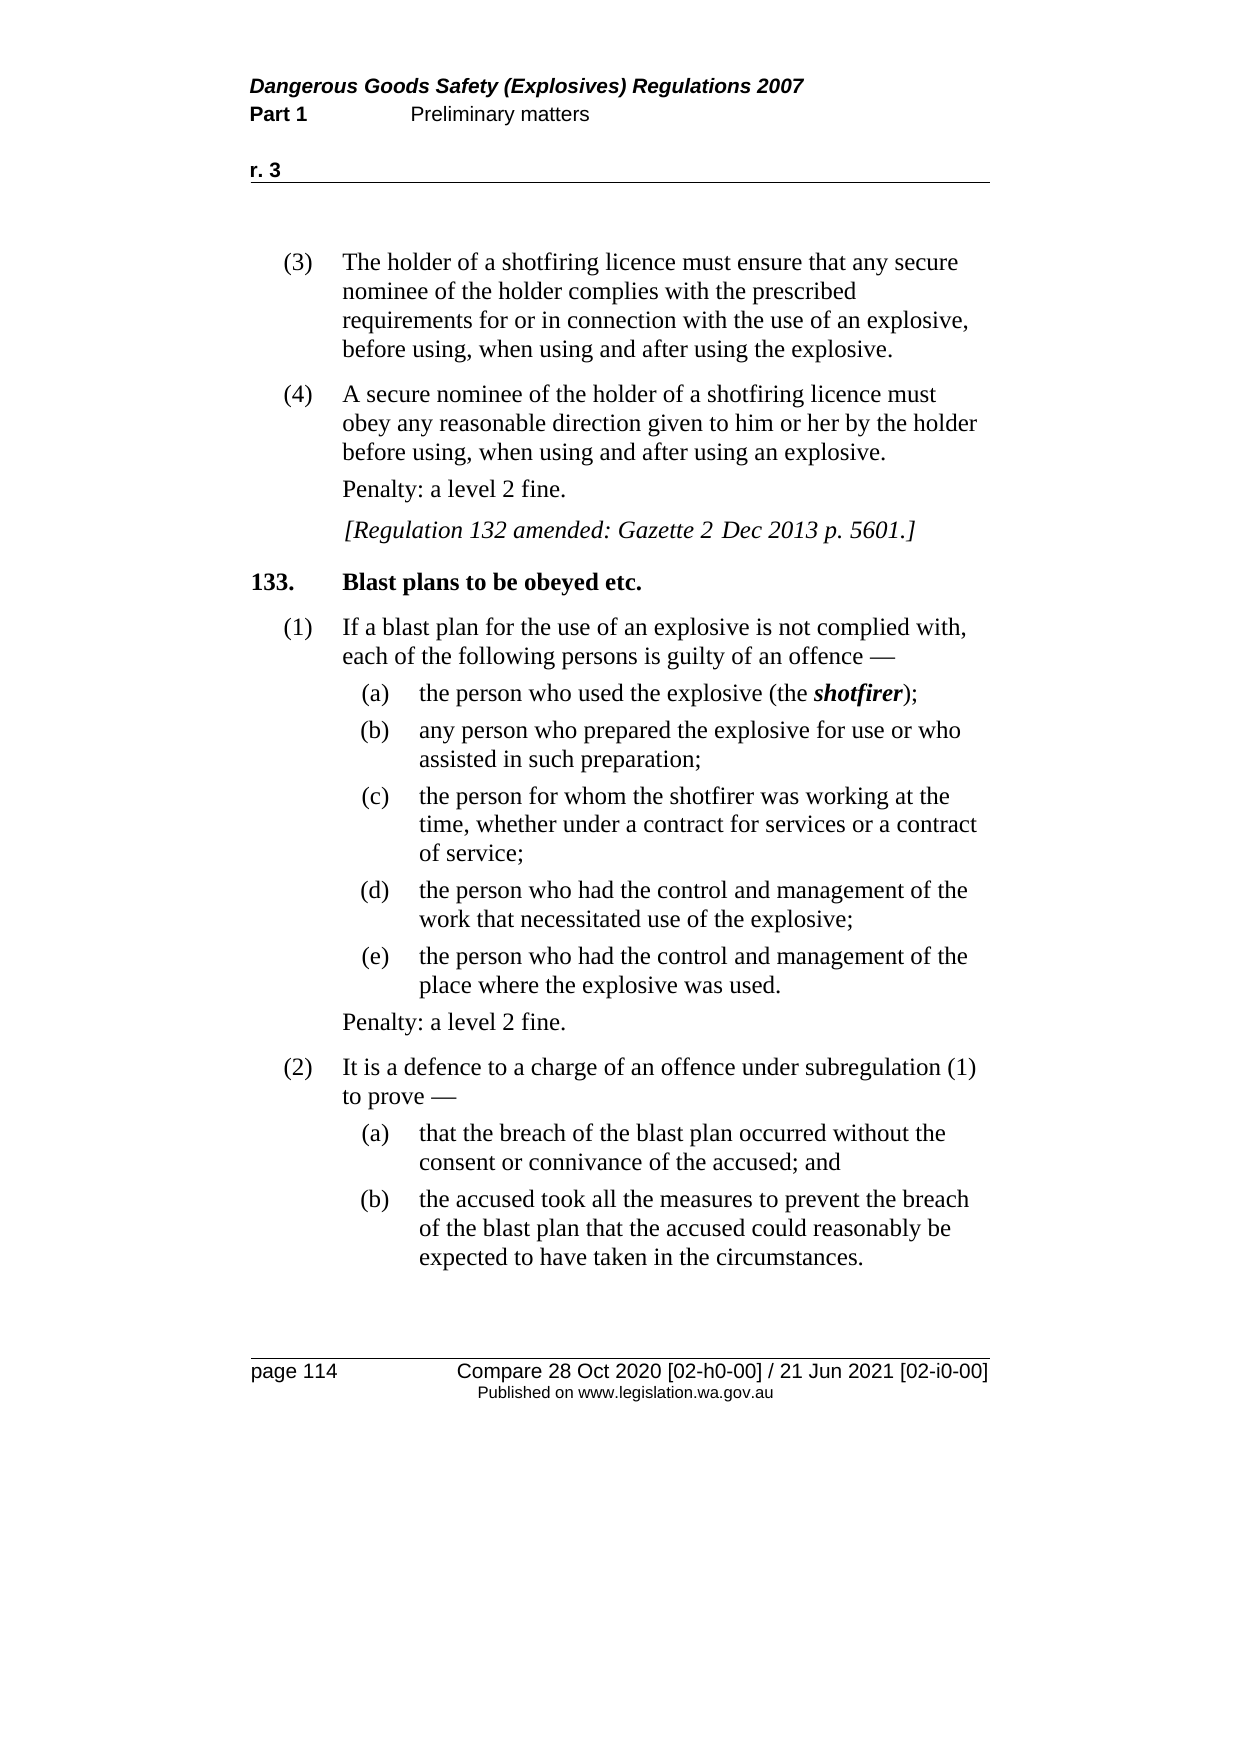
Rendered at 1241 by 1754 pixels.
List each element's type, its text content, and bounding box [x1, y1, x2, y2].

text (d) the person who had the control and management of the work that necessitated use of the explosive; [251, 875, 990, 933]
text Penalty: a level 2 fine. [251, 474, 990, 502]
text [Regulation 132 amended: Gazette 2 Dec 2013 p. 5601.] [251, 515, 990, 544]
text (c) the person for whom the shotfirer was working at the time, whether under a contract for services or a contract of service; [251, 781, 990, 867]
text (4) A secure nominee of the holder of a shotfiring licence must obey any reasonable direction given to him or her by the holder before using, when using and after using an explosive. [251, 379, 990, 465]
text Penalty: a level 2 fine. [251, 1007, 990, 1036]
text (a) that the breach of the blast plan occurred without the consent or connivance of the accused; and [251, 1118, 990, 1176]
text (b) the accused took all the measures to prevent the breach of the blast plan that the accused could reasonably be expected to have taken in the circumstances. [251, 1184, 990, 1270]
text (a) the person who used the explosive (the shotfirer); [251, 678, 990, 707]
text (2) It is a defence to a charge of an offence under subregulation (1) to prove — [251, 1052, 990, 1110]
text (b) any person who prepared the explosive for use or who assisted in such preparation; [251, 715, 990, 772]
text (3) The holder of a shotfiring licence must ensure that any secure nominee of the holder complies with the prescribed requirements for or in connection with the use of an explosive, before using, when using and after using the explosive. [251, 247, 990, 362]
subtitle 133. Blast plans to be obeyed etc. [251, 567, 990, 595]
text (1) If a blast plan for the use of an explosive is not complied with, each of the following persons is guilty of an offence — [251, 612, 990, 669]
text (e) the person who had the control and management of the place where the explosive was used. [251, 941, 990, 999]
